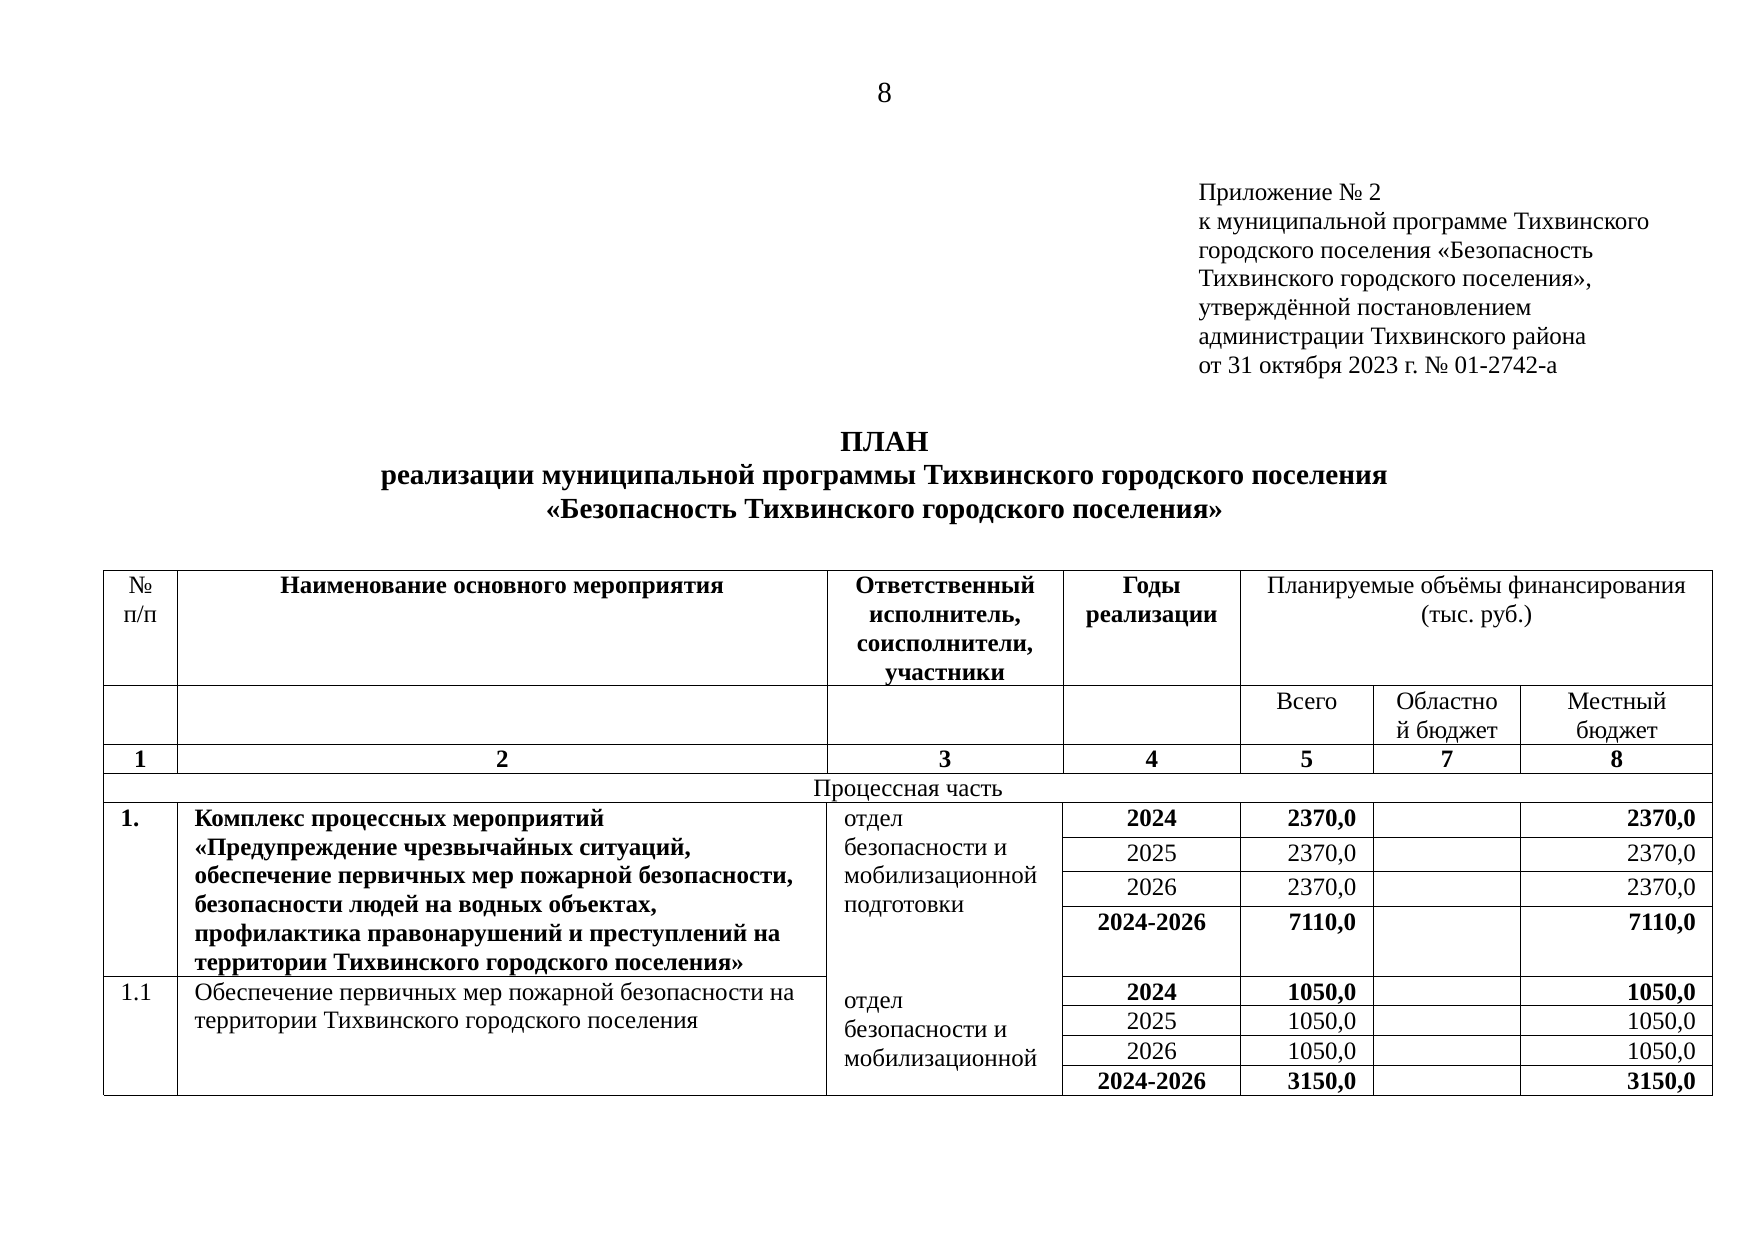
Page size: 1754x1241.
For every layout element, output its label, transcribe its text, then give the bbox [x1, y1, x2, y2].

text ПЛАН [103, 424, 1665, 457]
table_cell [1374, 1036, 1520, 1065]
table_cell 1050,0 [1521, 1006, 1712, 1035]
table_cell 1.1 [104, 977, 177, 1095]
table_cell 3150,0 [1241, 1066, 1373, 1095]
table_cell [1374, 838, 1520, 871]
table_cell [1374, 907, 1520, 976]
table_cell 1050,0 [1241, 1036, 1373, 1065]
table_header Годы реализации [1064, 571, 1240, 685]
table_cell [1374, 977, 1520, 1005]
table_cell 2024-2026 [1063, 907, 1240, 976]
text утверждённой постановлением [253, 292, 1665, 321]
table_cell [1374, 803, 1520, 837]
table_cell отдел безопасности и мобилизационной подготовки отдел безопасности и мобилизационной подготовки [827, 803, 1062, 1095]
table_cell 2025 [1063, 1006, 1240, 1035]
text от 31 октября 2023 г. № 01-2742-а [253, 350, 1665, 378]
table_cell 2370,0 [1521, 803, 1712, 837]
text «Безопасность Тихвинского городского поселения» [103, 491, 1665, 524]
table_cell Областной бюджет [1374, 686, 1520, 743]
text к муниципальной программе Тихвинского [253, 206, 1665, 235]
table_cell 2026 [1063, 872, 1240, 906]
table_cell [1064, 686, 1240, 743]
table_cell Местный бюджет [1521, 686, 1712, 743]
table_cell 2025 [1063, 838, 1240, 871]
text Приложение № 2 [253, 177, 1665, 206]
table_cell 2024 [1063, 803, 1240, 837]
text администрации Тихвинского района [253, 321, 1665, 350]
table_cell [1374, 1066, 1520, 1095]
table_cell 4 [1064, 745, 1240, 773]
table_cell 3150,0 [1521, 1066, 1712, 1095]
table_cell [1374, 1006, 1520, 1035]
table_cell 1 [104, 745, 177, 773]
table_cell Обеспечение первичных мер пожарной безопасности на территории Тихвинского городского поселения [178, 977, 826, 1095]
table_header Наименование основного мероприятия [178, 571, 827, 685]
table_cell Всего [1241, 686, 1373, 743]
table_cell [104, 686, 177, 743]
table_cell 2370,0 [1521, 872, 1712, 906]
table_cell Комплекс процессных мероприятий «Предупреждение чрезвычайных ситуаций, обеспечение первичных мер пожарной безопасности, безопасности людей на водных объектах, профилактика правонарушений и преступлений на территории Тихвинского городского поселения» [178, 803, 826, 976]
table_cell 1050,0 [1241, 1006, 1373, 1035]
table_cell 2026 [1063, 1036, 1240, 1065]
table_cell 2370,0 [1241, 803, 1373, 837]
table_cell 1050,0 [1241, 977, 1373, 1005]
table_cell 2 [178, 745, 827, 773]
table_header № п/п [104, 571, 177, 685]
table_cell 5 [1241, 745, 1373, 773]
table_cell [178, 686, 827, 743]
table_cell 8 [1521, 745, 1712, 773]
text Тихвинского городского поселения», [253, 263, 1665, 292]
table_cell 1050,0 [1521, 977, 1712, 1005]
table_header Ответственный исполнитель, соисполнители, участники [828, 571, 1063, 685]
text городского поселения «Безопасность [253, 235, 1665, 263]
table_header Планируемые объёмы финансирования (тыс. руб.) [1241, 571, 1712, 685]
table_cell 2024 [1063, 977, 1240, 1005]
table_cell 1050,0 [1521, 1036, 1712, 1065]
table_cell 2024-2026 [1063, 1066, 1240, 1095]
table_cell [1374, 872, 1520, 906]
table_cell 1. [104, 803, 177, 976]
table_cell 7110,0 [1241, 907, 1373, 976]
table_cell Процессная часть [104, 774, 1712, 802]
table_cell 7110,0 [1521, 907, 1712, 976]
table_cell 3 [828, 745, 1063, 773]
table_cell 2370,0 [1241, 872, 1373, 906]
text реализации муниципальной программы Тихвинского городского поселения [103, 457, 1665, 491]
table_cell 2370,0 [1241, 838, 1373, 871]
table_cell 7 [1374, 745, 1520, 773]
table_cell [828, 686, 1063, 743]
table_cell 2370,0 [1521, 838, 1712, 871]
